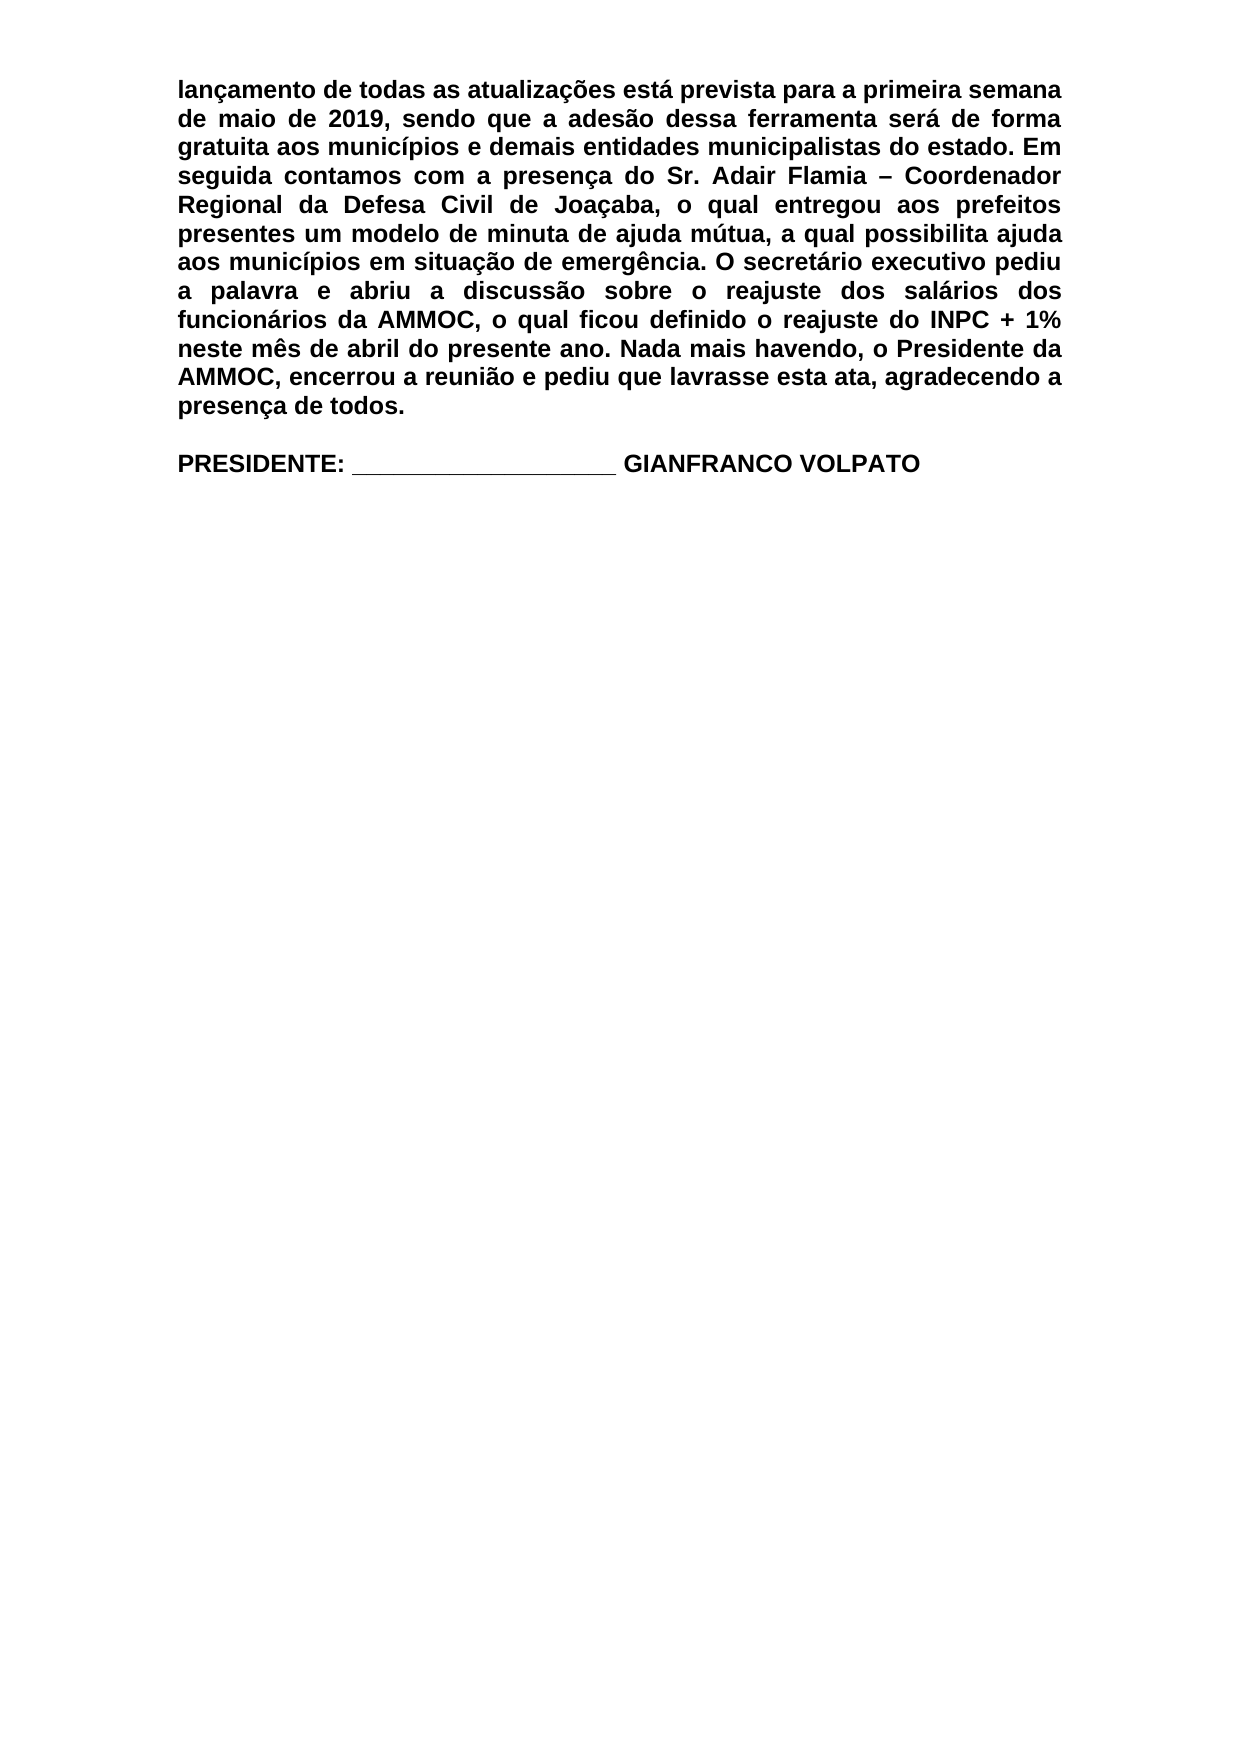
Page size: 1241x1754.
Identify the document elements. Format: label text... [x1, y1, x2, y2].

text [177, 75, 1063, 420]
text PRESIDENTE: ___________________ GIANFRANCO VOLPATO [177, 449, 1063, 478]
